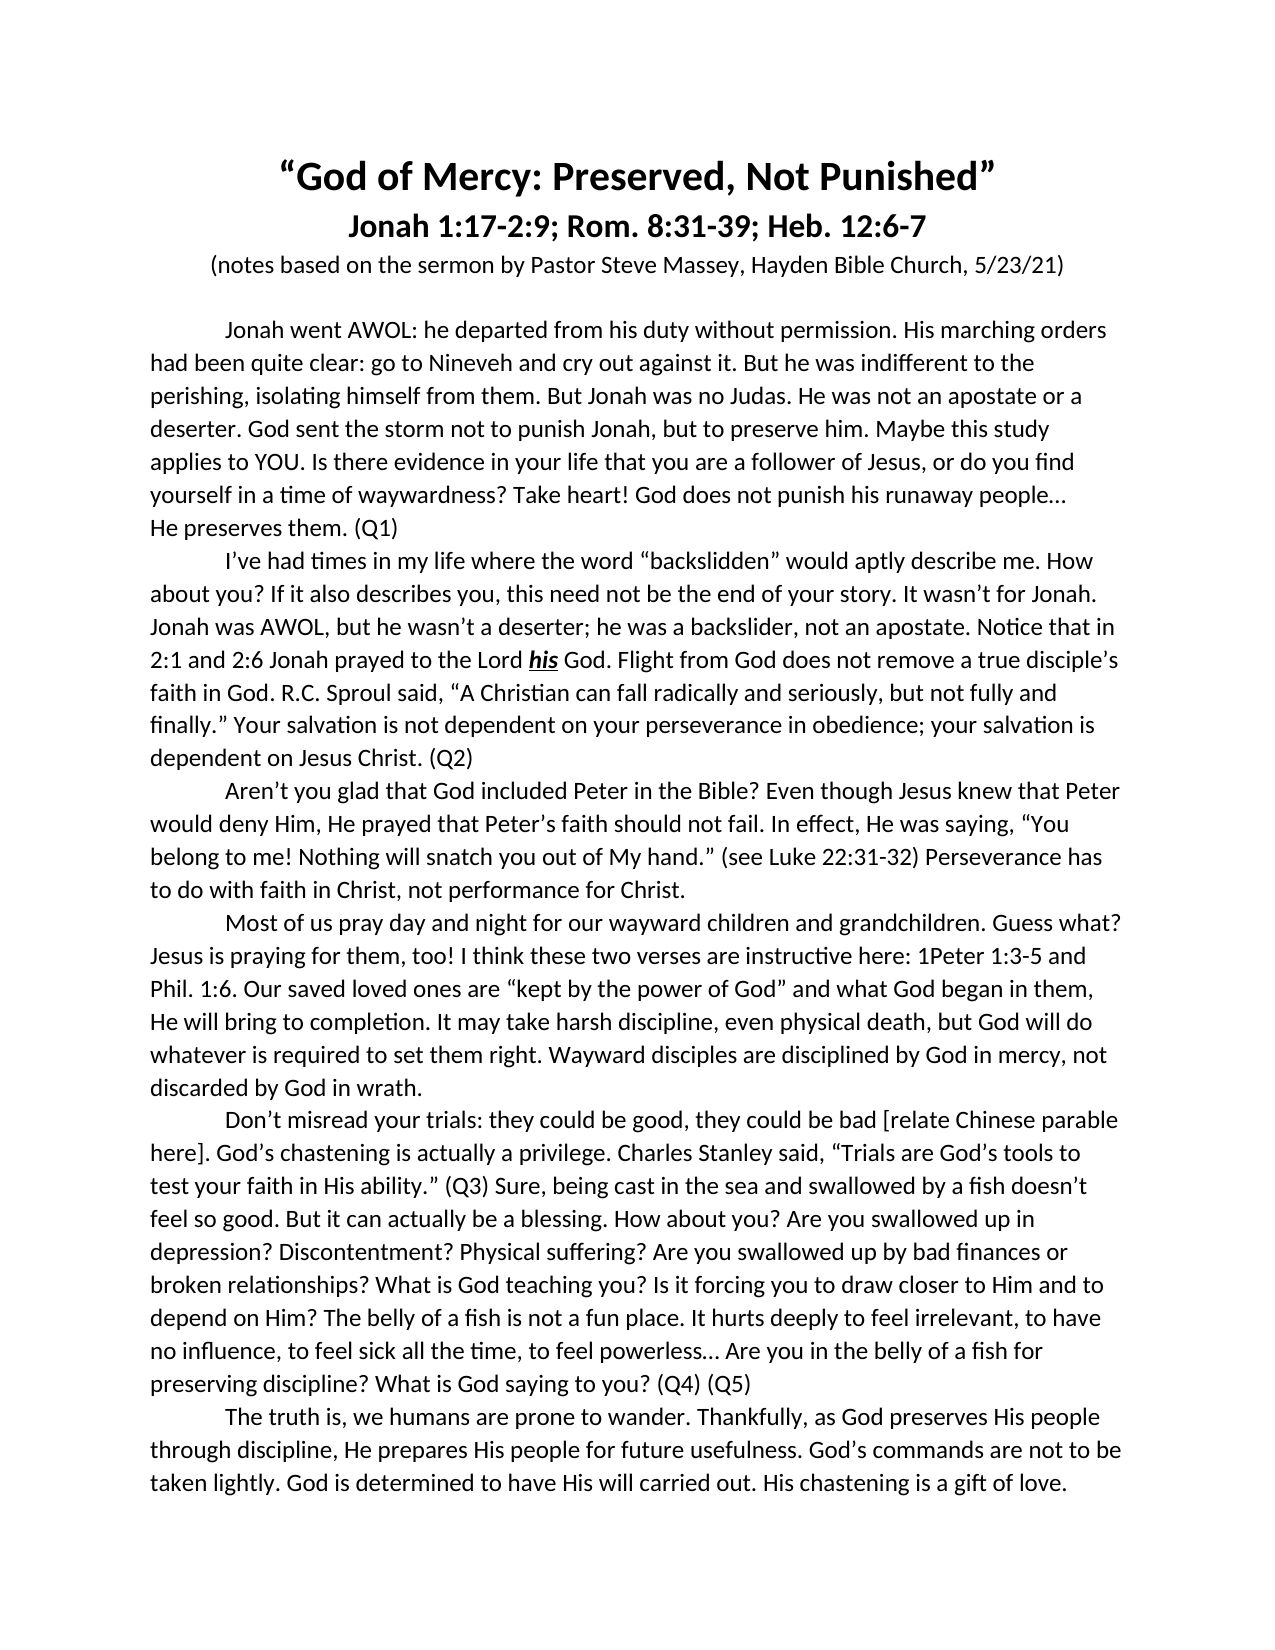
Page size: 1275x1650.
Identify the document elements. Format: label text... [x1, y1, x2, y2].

text He preserves them. (Q1) [150, 512, 1125, 543]
text Aren’t you glad that God included Peter in the Bible? Even though Jesus knew that Peter would deny Him, He prayed that Peter’s faith should not fail. In effect, He was saying, “You belong to me! Nothing will snatch you out of My hand.” (see Luke 22:31-32) Perseverance has to do with faith in Christ, not performance for Christ. [150, 776, 1125, 905]
text Jonah 1:17-2:9; Rom. 8:31-39; Heb. 12:6-7 [150, 205, 1125, 246]
text Don’t misread your trials: they could be good, they could be bad [relate Chinese parable here]. God’s chastening is actually a privilege. Charles Stanley said, “Trials are God’s tools to test your faith in His ability.” (Q3) Sure, being cast in the sea and swallowed by a fish doesn’t feel so good. But it can actually be a blessing. How about you? Are you swallowed up in depression? Discontentment? Physical suffering? Are you swallowed up by bad finances or broken relationships? What is God teaching you? Is it forcing you to draw closer to Him and to depend on Him? The belly of a fish is not a fun place. It hurts deeply to feel irrelevant, to have no influence, to feel sick all the time, to feel powerless… Are you in the belly of a fish for preserving discipline? What is God saying to you? (Q4) (Q5) [150, 1105, 1125, 1398]
text Most of us pray day and night for our wayward children and grandchildren. Guess what? Jesus is praying for them, too! I think these two verses are instructive here: 1Peter 1:3-5 and Phil. 1:6. Our saved loved ones are “kept by the power of God” and what God began in them, He will bring to completion. It may take harsh discipline, even physical death, but God will do whatever is required to set them right. Wayward disciples are disciplined by God in mercy, not discarded by God in wrath. [150, 907, 1125, 1102]
text I’ve had times in my life where the word “backslidden” would aptly describe me. How about you? If it also describes you, this need not be the end of your story. It wasn’t for Jonah. Jonah was AWOL, but he wasn’t a deserter; he was a backslider, not an apostate. Notice that in 2:1 and 2:6 Jonah prayed to the Lord his God. Flight from God does not remove a true disciple’s faith in God. R.C. Sproul said, “A Christian can fall radically and seriously, but not fully and finally.” Your salvation is not dependent on your perseverance in obedience; your salvation is dependent on Jesus Christ. (Q2) [150, 545, 1125, 773]
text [150, 1401, 1125, 1497]
text (notes based on the sermon by Pastor Steve Massey, Hayden Bible Church, 5/23/21) [150, 249, 1125, 279]
text “God of Mercy: Preserved, Not Punished” [150, 150, 1125, 201]
text Jonah went AWOL: he departed from his duty without permission. His marching orders had been quite clear: go to Nineveh and cry out against it. But he was indifferent to the perishing, isolating himself from them. But Jonah was no Judas. He was not an apostate or a deserter. God sent the storm not to punish Jonah, but to preserve him. Maybe this study applies to YOU. Is there evidence in your life that you are a follower of Jesus, or do you find yourself in a time of waywardness? Take heart! God does not punish his runaway people… [150, 315, 1125, 510]
